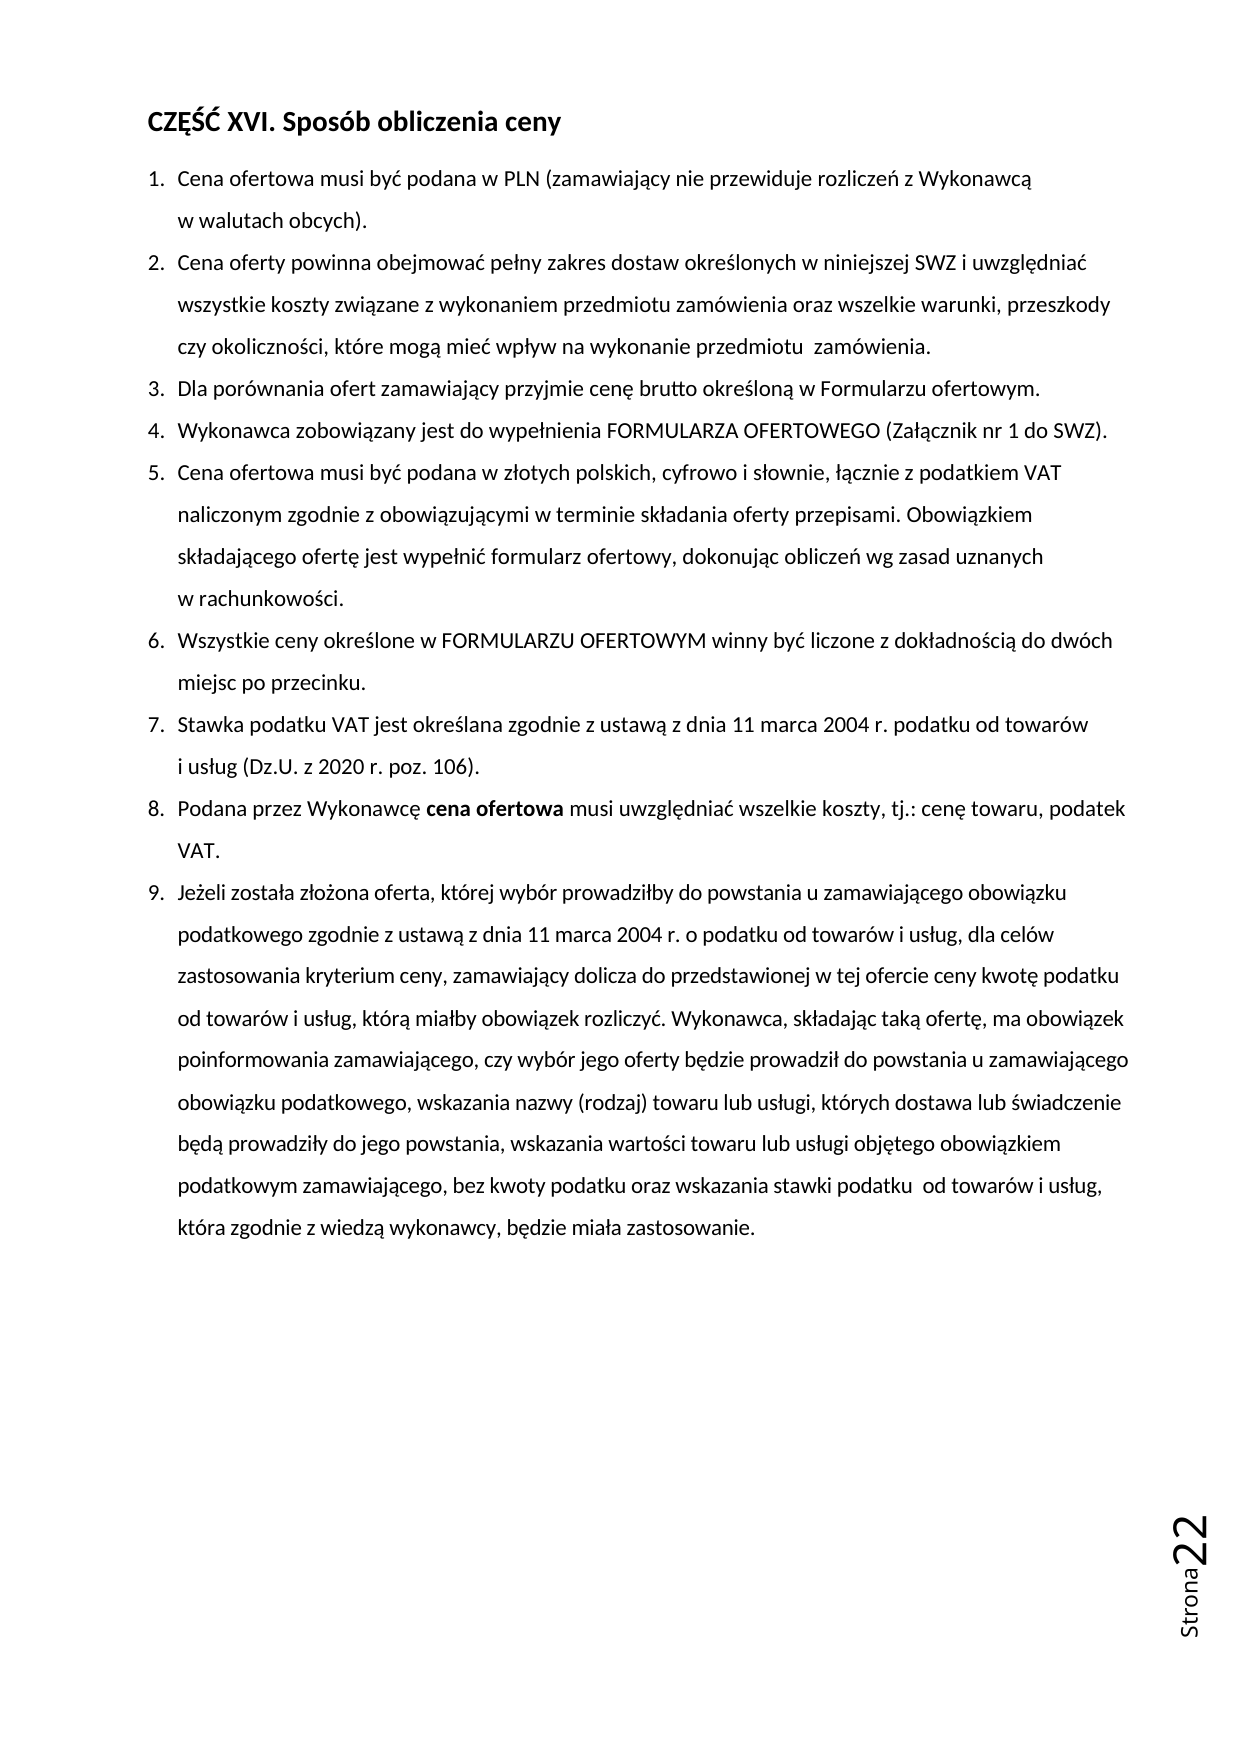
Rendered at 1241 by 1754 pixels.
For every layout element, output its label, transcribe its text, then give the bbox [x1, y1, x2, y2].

list Cena ofertowa musi być podana w złotych polskich, cyfrowo i słownie, łącznie z podatkiem VAT naliczonym zgodnie z obowiązującymi w terminie składania oferty przepisami. Obowiązkiem składającego ofertę jest wypełnić formularz ofertowy, dokonując obliczeń wg zasad uznanych w rachunkowości. [148, 458, 1137, 612]
list Jeżeli została złożona oferta, której wybór prowadziłby do powstania u zamawiającego obowiązku podatkowego zgodnie z ustawą z dnia 11 marca 2004 r. o podatku od towarów i usług, dla celów zastosowania kryterium ceny, zamawiający dolicza do przedstawionej w tej ofercie ceny kwotę podatku od towarów i usług, którą miałby obowiązek rozliczyć. Wykonawca, składając taką ofertę, ma obowiązek poinformowania zamawiającego, czy wybór jego oferty będzie prowadził do powstania u zamawiającego obowiązku podatkowego, wskazania nazwy (rodzaj) towaru lub usługi, których dostawa lub świadczenie będą prowadziły do jego powstania, wskazania wartości towaru lub usługi objętego obowiązkiem podatkowym zamawiającego, bez kwoty podatku oraz wskazania stawki podatku od towarów i usług, która zgodnie z wiedzą wykonawcy, będzie miała zastosowanie. [148, 878, 1137, 1242]
list Cena ofertowa musi być podana w PLN (zamawiający nie przewiduje rozliczeń z Wykonawcą w walutach obcych). [148, 164, 1137, 234]
list Stawka podatku VAT jest określana zgodnie z ustawą z dnia 11 marca 2004 r. podatku od towarów i usług (Dz.U. z 2020 r. poz. 106). [148, 710, 1137, 780]
subtitle CZĘŚĆ XVI. Sposób obliczenia ceny [148, 103, 1137, 139]
list Wszystkie ceny określone w FORMULARZU OFERTOWYM winny być liczone z dokładnością do dwóch miejsc po przecinku. [148, 626, 1137, 696]
list Dla porównania ofert zamawiający przyjmie cenę brutto określoną w Formularzu ofertowym. [148, 374, 1137, 402]
list Wykonawca zobowiązany jest do wypełnienia FORMULARZA OFERTOWEGO (Załącznik nr 1 do SWZ). [148, 416, 1137, 444]
list Podana przez Wykonawcę cena ofertowa musi uwzględniać wszelkie koszty, tj.: cenę towaru, podatek VAT. [148, 794, 1137, 864]
list Cena oferty powinna obejmować pełny zakres dostaw określonych w niniejszej SWZ i uwzględniać wszystkie koszty związane z wykonaniem przedmiotu zamówienia oraz wszelkie warunki, przeszkody czy okoliczności, które mogą mieć wpływ na wykonanie przedmiotu zamówienia. [148, 248, 1137, 360]
